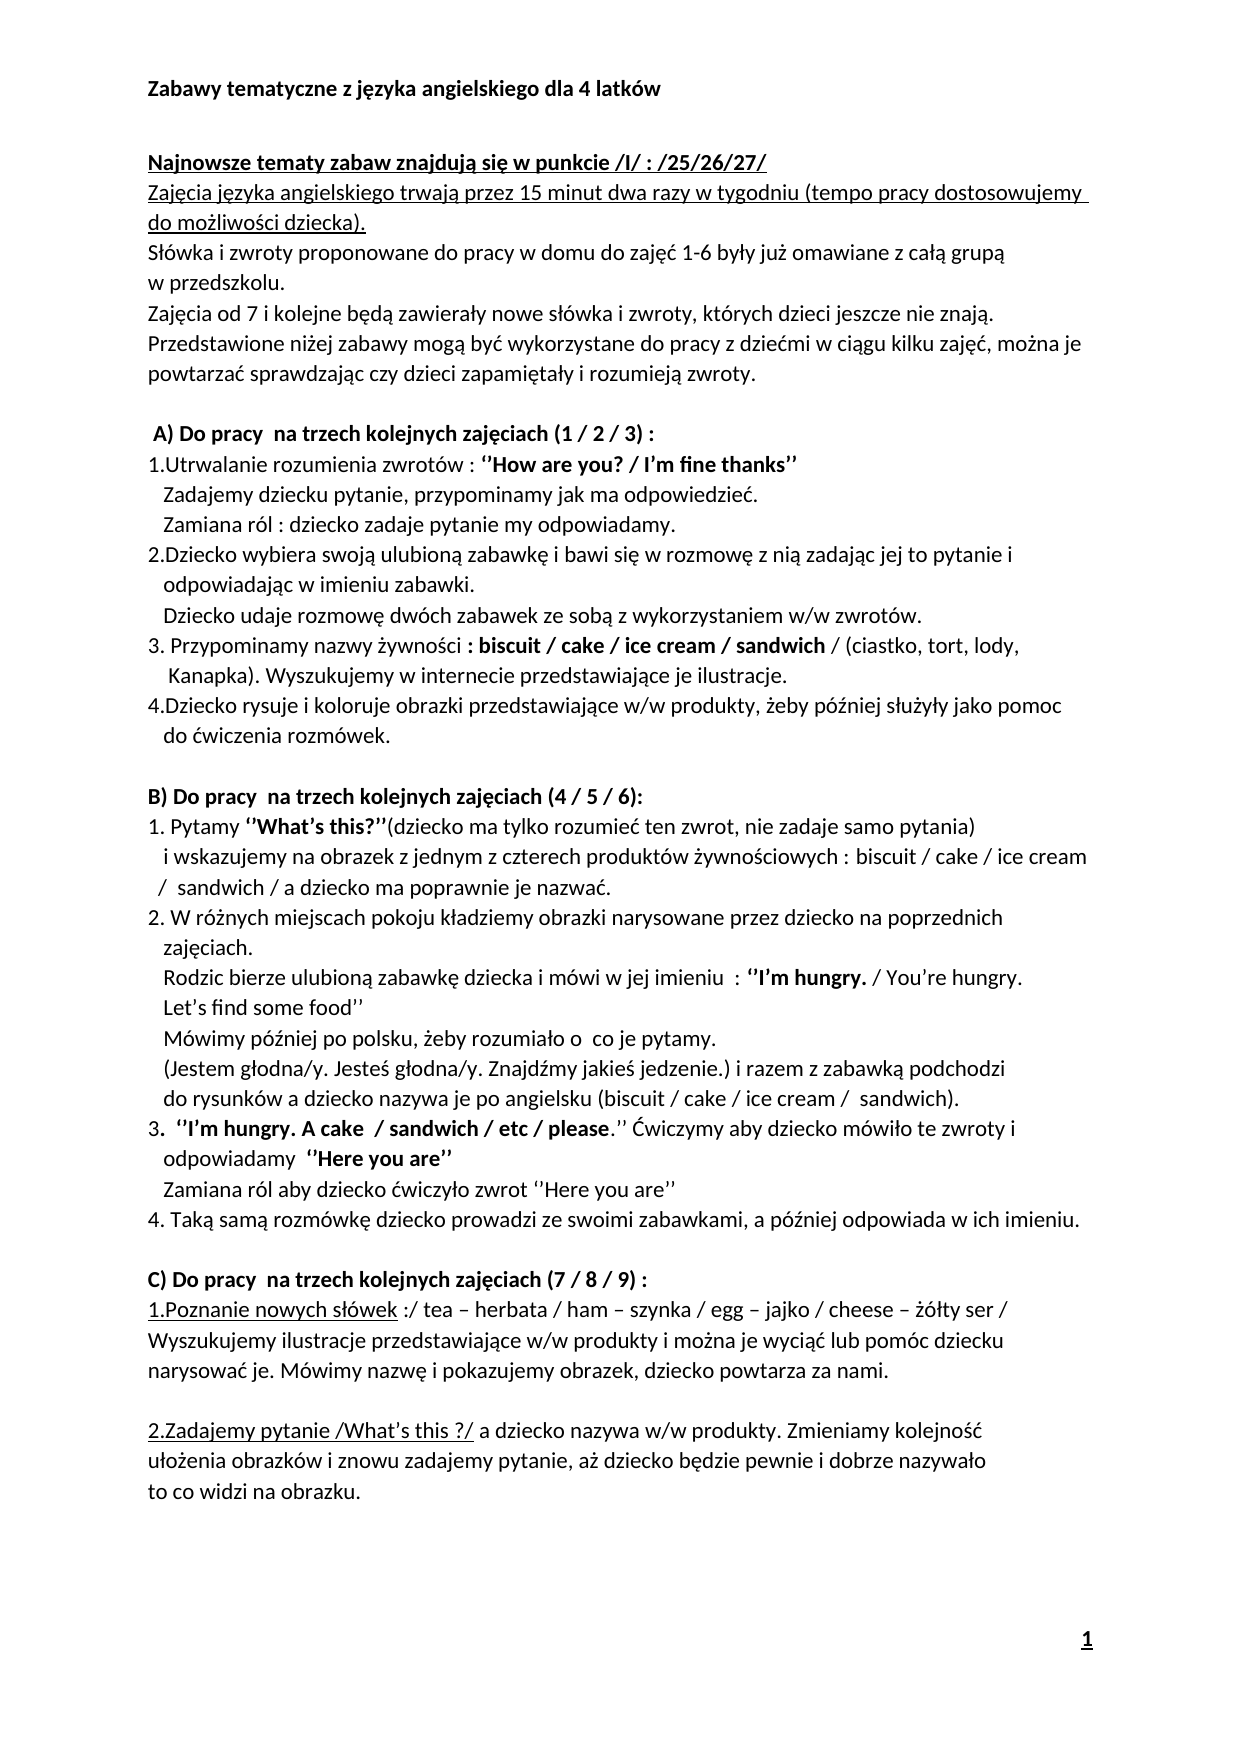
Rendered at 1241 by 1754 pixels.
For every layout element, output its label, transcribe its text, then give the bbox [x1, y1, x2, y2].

text C) Do pracy na trzech kolejnych zajęciach (7 / 8 / 9) : [148, 1265, 1093, 1293]
text 4.Dziecko rysuje i koloruje obrazki przedstawiające w/w produkty, żeby później służyły jako pomoc [148, 691, 1093, 719]
text Rodzic bierze ulubioną zabawkę dziecka i mówi w jej imieniu : ‘’I’m hungry. / You’re hungry. [148, 963, 1093, 991]
text 1. Pytamy ‘’What’s this?’’(dziecko ma tylko rozumieć ten zwrot, nie zadaje samo pytania) [148, 812, 1093, 840]
text B) Do pracy na trzech kolejnych zajęciach (4 / 5 / 6): [148, 782, 1093, 810]
text 1.Utrwalanie rozumienia zwrotów : ‘’How are you? / I’m fine thanks’’ [148, 450, 1093, 478]
text Kanapka). Wyszukujemy w internecie przedstawiające je ilustracje. [148, 661, 1093, 689]
text Słówka i zwroty proponowane do pracy w domu do zajęć 1-6 były już omawiane z całą grupą [148, 238, 1093, 266]
text Wyszukujemy ilustracje przedstawiające w/w produkty i można je wyciąć lub pomóc dziecku narysować je. Mówimy nazwę i pokazujemy obrazek, dziecko powtarza za nami. [148, 1326, 1093, 1384]
text odpowiadając w imieniu zabawki. [148, 571, 1093, 598]
text 2.Dziecko wybiera swoją ulubioną zabawkę i bawi się w rozmowę z nią zadając jej to pytanie i [148, 540, 1093, 568]
text to co widzi na obrazku. [148, 1477, 1093, 1505]
text Let’s find some food’’ [148, 993, 1093, 1021]
text / sandwich / a dziecko ma poprawnie je nazwać. [148, 873, 1093, 901]
text Zamiana ról : dziecko zadaje pytanie my odpowiadamy. [148, 510, 1093, 538]
text 2. W różnych miejscach pokoju kładziemy obrazki narysowane przez dziecko na poprzednich [148, 903, 1093, 931]
text zajęciach. [148, 933, 1093, 961]
text i wskazujemy na obrazek z jednym z czterech produktów żywnościowych : biscuit / cake / ice cream [148, 842, 1093, 870]
text A) Do pracy na trzech kolejnych zajęciach (1 / 2 / 3) : [148, 419, 1093, 447]
text (Jestem głodna/y. Jesteś głodna/y. Znajdźmy jakieś jedzenie.) i razem z zabawką podchodzi [148, 1054, 1093, 1082]
text ułożenia obrazków i znowu zadajemy pytanie, aż dziecko będzie pewnie i dobrze nazywało [148, 1447, 1093, 1474]
text Zadajemy dziecku pytanie, przypominamy jak ma odpowiedzieć. [148, 480, 1093, 508]
text 1.Poznanie nowych słówek :/ tea – herbata / ham – szynka / egg – jajko / cheese – żółty ser / [148, 1296, 1093, 1323]
text Przedstawione niżej zabawy mogą być wykorzystane do pracy z dziećmi w ciągu kilku zajęć, można je powtarzać sprawdzając czy dzieci zapamiętały i rozumieją zwroty. [148, 329, 1093, 387]
text Zamiana ról aby dziecko ćwiczyło zwrot ‘’Here you are’’ [148, 1175, 1093, 1203]
text do rysunków a dziecko nazywa je po angielsku (biscuit / cake / ice cream / sandwich). [148, 1084, 1093, 1112]
text Zajęcia języka angielskiego trwają przez 15 minut dwa razy w tygodniu (tempo pracy dostosowujemy do możliwości dziecka). [148, 178, 1093, 236]
text Dziecko udaje rozmowę dwóch zabawek ze sobą z wykorzystaniem w/w zwrotów. [148, 601, 1093, 629]
text 3. ‘’I’m hungry. A cake / sandwich / etc / please.’’ Ćwiczymy aby dziecko mówiło te zwroty i [148, 1114, 1093, 1142]
text 4. Taką samą rozmówkę dziecko prowadzi ze swoimi zabawkami, a później odpowiada w ich imieniu. [148, 1205, 1093, 1233]
text 3. Przypominamy nazwy żywności : biscuit / cake / ice cream / sandwich / (ciastko, tort, lody, [148, 631, 1093, 659]
text w przedszkolu. [148, 268, 1093, 296]
text 2.Zadajemy pytanie /What’s this ?/ a dziecko nazywa w/w produkty. Zmieniamy kolejność [148, 1416, 1093, 1444]
text do ćwiczenia rozmówek. [148, 722, 1093, 749]
text Zajęcia od 7 i kolejne będą zawierały nowe słówka i zwroty, których dzieci jeszcze nie znają. [148, 299, 1093, 327]
text Najnowsze tematy zabaw znajdują się w punkcie /I/ : /25/26/27/ [148, 148, 1093, 176]
text Mówimy później po polsku, żeby rozumiało o co je pytamy. [148, 1024, 1093, 1052]
text odpowiadamy ‘’Here you are’’ [148, 1144, 1093, 1172]
